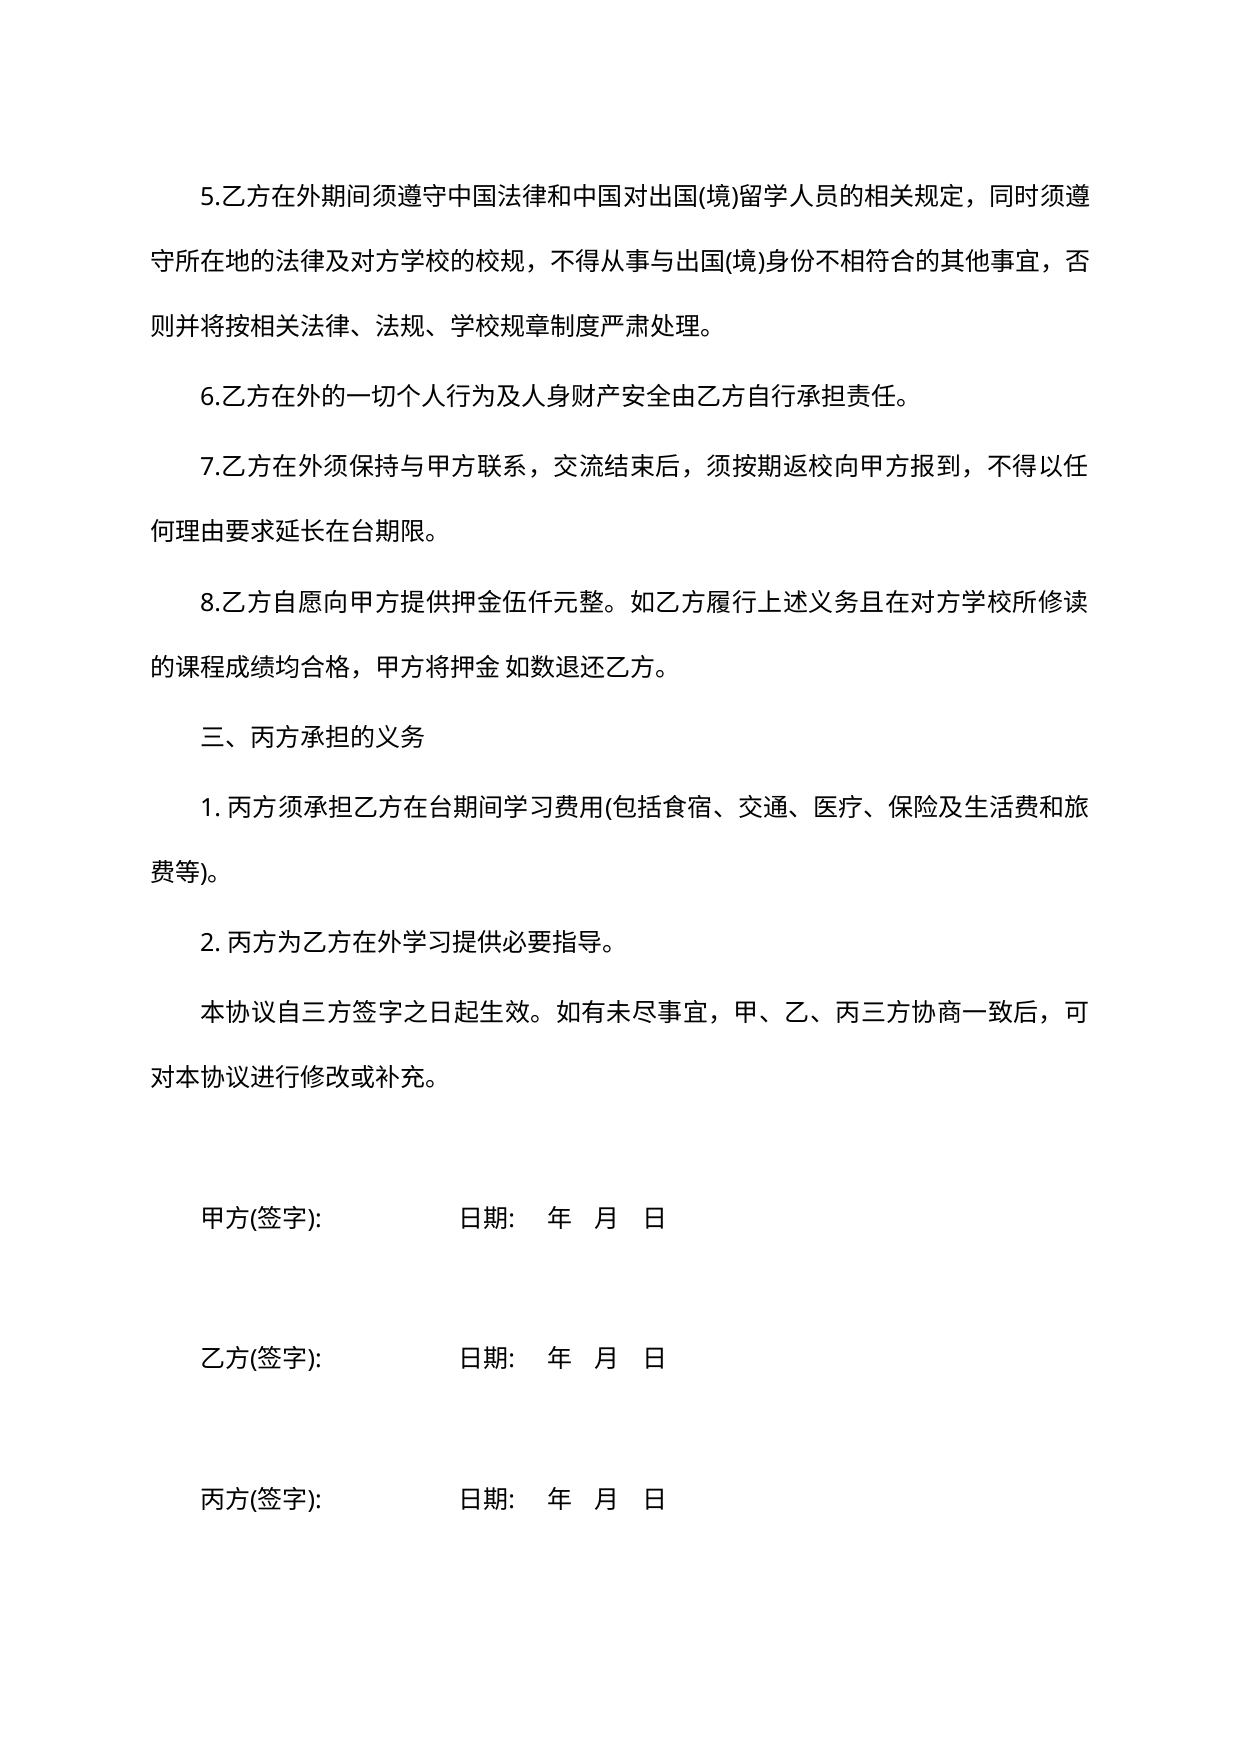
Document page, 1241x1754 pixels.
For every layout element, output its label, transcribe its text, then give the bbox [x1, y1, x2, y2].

text 三、丙方承担的义务 [150, 703, 1090, 768]
text 甲方(签字): 日期: 年 月 日 [150, 1184, 1090, 1249]
text 5.乙方在外期间须遵守中国法律和中国对出国(境)留学人员的相关规定，同时须遵守所在地的法律及对方学校的校规，不得从事与出国(境)身份不相符合的其他事宜，否则并将按相关法律、法规、学校规章制度严肃处理。 [150, 162, 1090, 357]
text 6.乙方在外的一切个人行为及人身财产安全由乙方自行承担责任。 [150, 362, 1090, 427]
text 乙方(签字): 日期: 年 月 日 [150, 1324, 1090, 1389]
text 7.乙方在外须保持与甲方联系，交流结束后，须按期返校向甲方报到，不得以任何理由要求延长在台期限。 [150, 432, 1090, 562]
text 2. 丙方为乙方在外学习提供必要指导。 [150, 908, 1090, 973]
text 1. 丙方须承担乙方在台期间学习费用(包括食宿、交通、医疗、保险及生活费和旅费等)。 [150, 773, 1090, 903]
text 本协议自三方签字之日起生效。如有未尽事宜，甲、乙、丙三方协商一致后，可对本协议进行修改或补充。 [150, 978, 1090, 1108]
text 丙方(签字): 日期: 年 月 日 [150, 1465, 1090, 1530]
text 8.乙方自愿向甲方提供押金伍仟元整。如乙方履行上述义务且在对方学校所修读的课程成绩均合格，甲方将押金 如数退还乙方。 [150, 568, 1090, 698]
